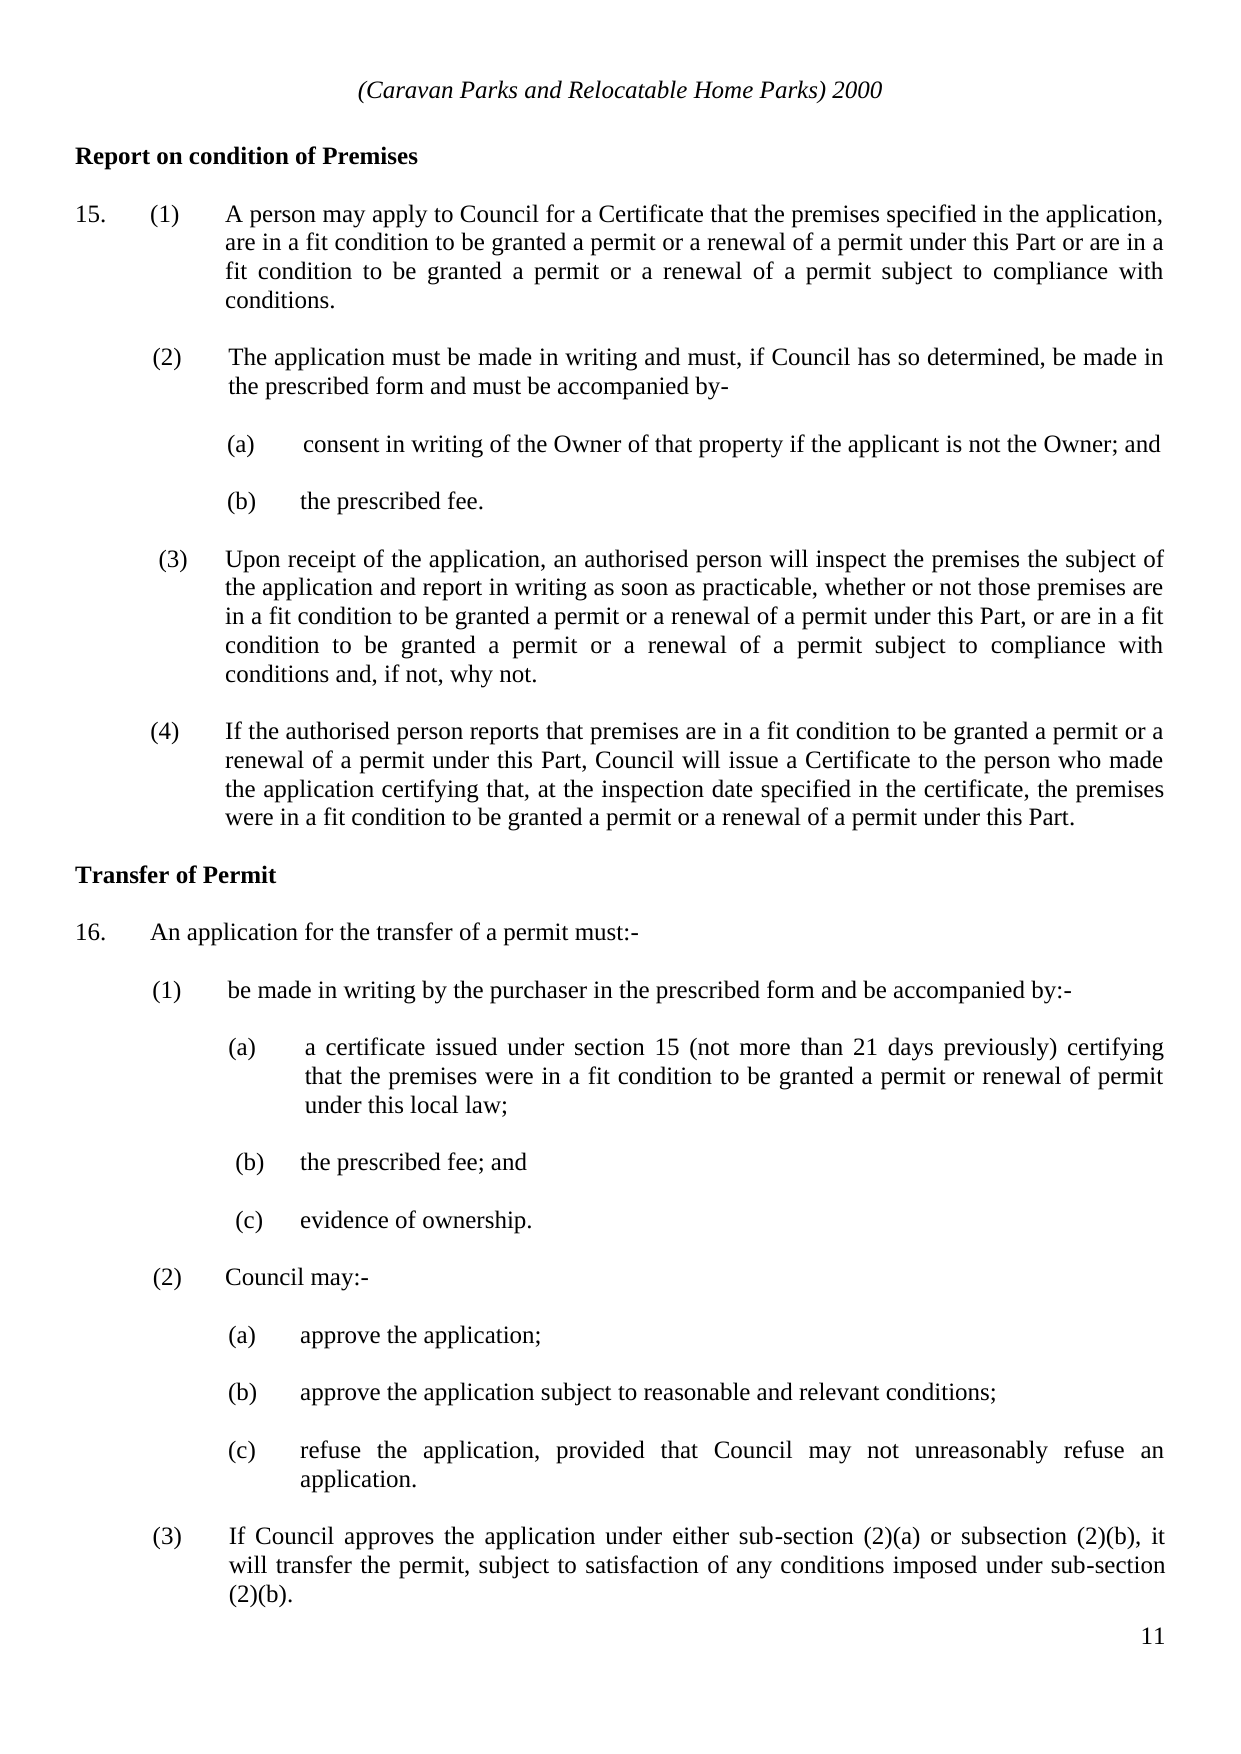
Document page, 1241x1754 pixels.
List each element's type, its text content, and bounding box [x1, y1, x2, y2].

subtitle Report on condition of Premises [75, 141, 1165, 170]
subtitle Transfer of Permit [75, 860, 1165, 889]
text (c) evidence of ownership. [235, 1205, 1165, 1234]
text (a) approve the application; [228, 1320, 1165, 1349]
text (a) consent in writing of the Owner of that property if the applicant is not the Owner; and [227, 429, 1165, 457]
list An application for the transfer of a permit must:- [75, 917, 1165, 946]
text (b) the prescribed fee. [227, 486, 1165, 515]
text (3) Upon receipt of the application, an authorised person will inspect the premises the subject of the application and report in writing as soon as practicable, whether or not those premises are in a fit condition to be granted a permit or a renewal of a permit under this Part, or are in a fit condition to be granted a permit or a renewal of a permit subject to compliance with conditions and, if not, why not. [158, 544, 1165, 687]
text (b) the prescribed fee; and [235, 1147, 1165, 1176]
text (4) If the authorised person reports that premises are in a fit condition to be granted a permit or a renewal of a permit under this Part, Council will issue a Certificate to the person who made the application certifying that, at the inspection date specified in the certificate, the premises were in a fit condition to be granted a permit or a renewal of a permit under this Part. [150, 716, 1165, 831]
text (2) Council may:- [153, 1262, 1165, 1291]
text (b) approve the application subject to reasonable and relevant conditions; [228, 1377, 1165, 1406]
text (2) The application must be made in writing and must, if Council has so determined, be made in the prescribed form and must be accompanied by- [152, 342, 1165, 400]
list (1) A person may apply to Council for a Certificate that the premises specified in the application, are in a fit condition to be granted a permit or a renewal of a permit under this Part or are in a fit condition to be granted a permit or a renewal of a permit subject to compliance with conditions. [75, 199, 1165, 314]
text (c) refuse the application, provided that Council may not unreasonably refuse an application. [228, 1435, 1165, 1492]
text (3) If Council approves the application under either sub-section (2)(a) or subsection (2)(b), it will transfer the permit, subject to satisfaction of any conditions imposed under sub-section (2)(b). [152, 1521, 1165, 1607]
text (a) a certificate issued under section 15 (not more than 21 days previously) certifying that the premises were in a fit condition to be granted a permit or renewal of permit under this local law; [228, 1032, 1165, 1119]
text (1) be made in writing by the purchaser in the prescribed form and be accompanied by:- [152, 975, 1165, 1004]
